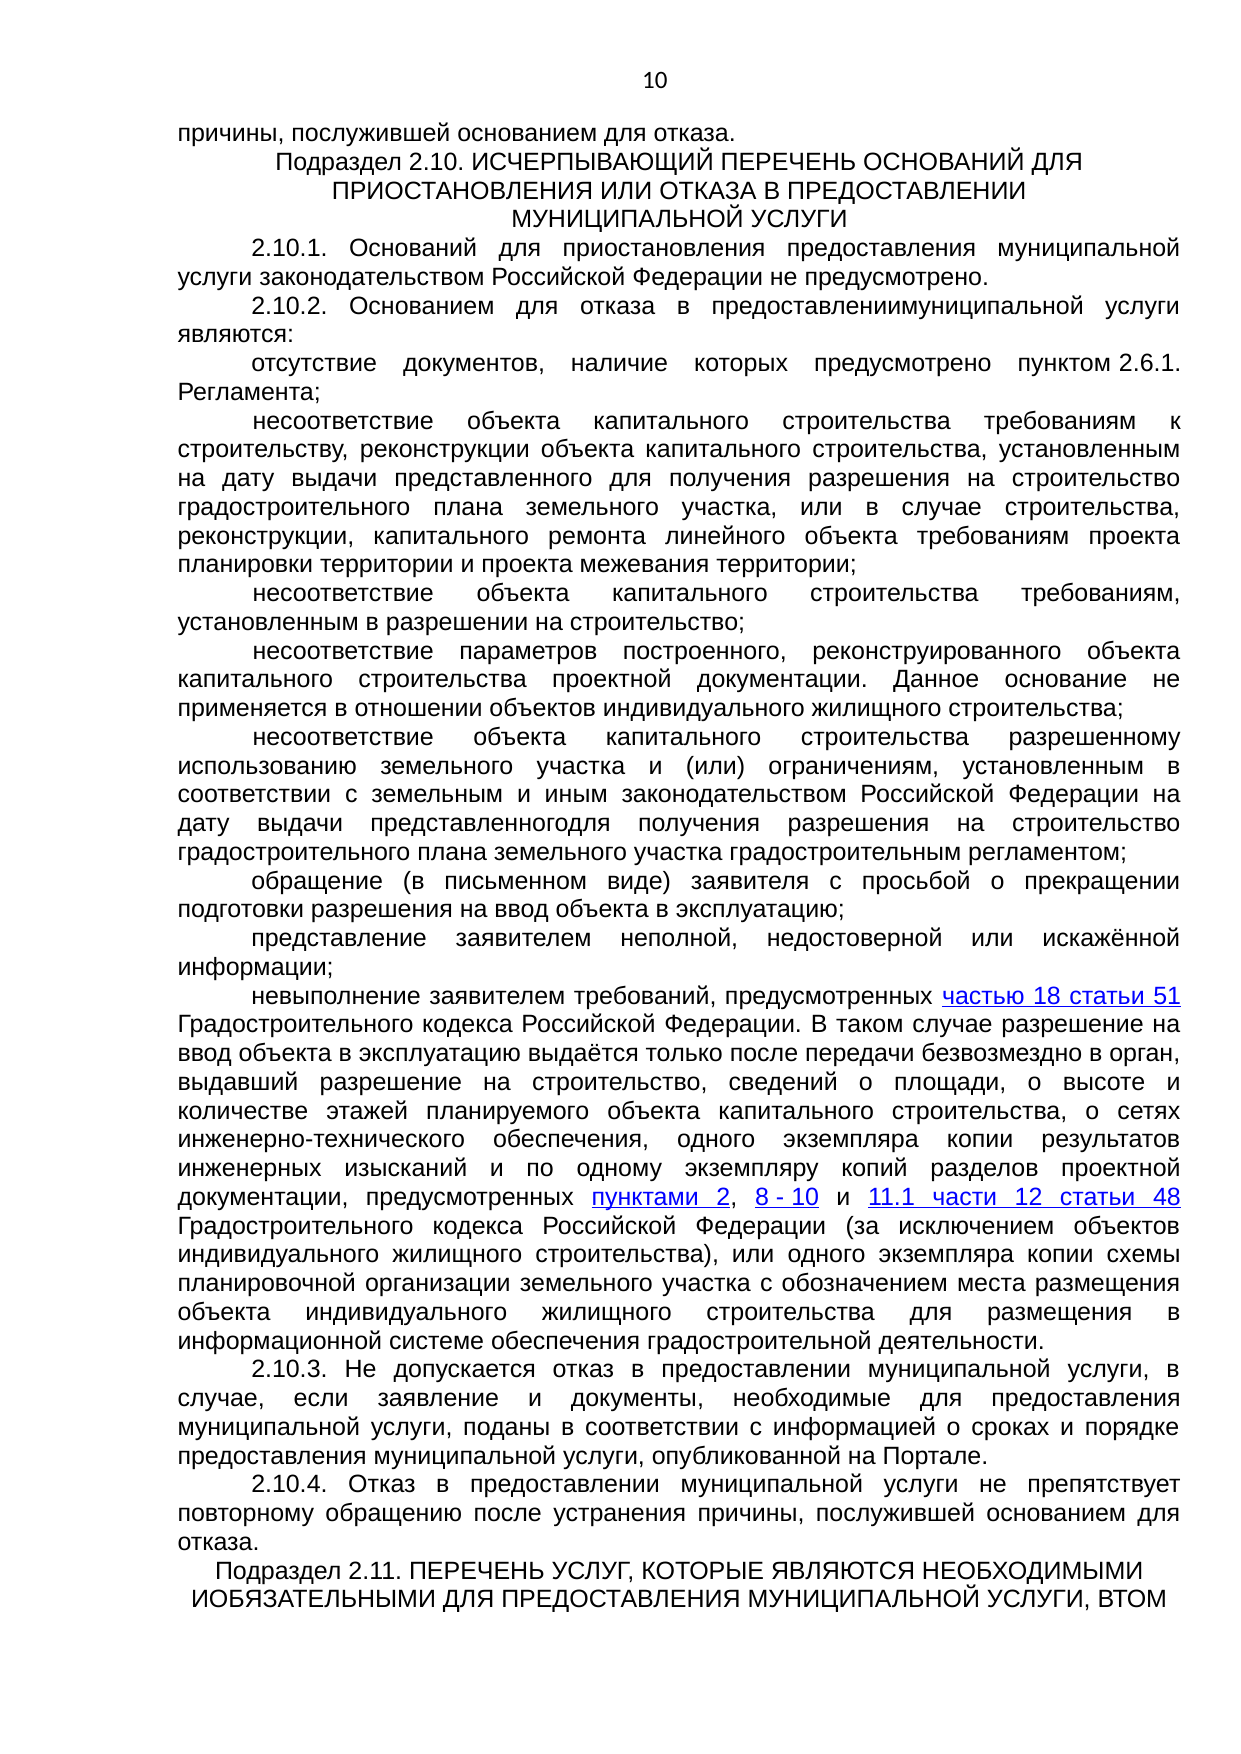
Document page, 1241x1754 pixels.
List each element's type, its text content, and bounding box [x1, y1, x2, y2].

text обращение (в письменном виде) заявителя с просьбой о прекращении подготовки разрешения на ввод объекта в эксплуатацию; [177, 866, 1181, 923]
text 2.10.4. Отказ в предоставлении муниципальной услуги не препятствует повторному обращению после устранения причины, послужившей основанием для отказа. [177, 1469, 1181, 1556]
text представление заявителем неполной, недостоверной или искажённой информации; [177, 923, 1181, 981]
text МУНИЦИПАЛЬНОЙ УСЛУГИ [177, 204, 1181, 233]
text 2.10.3. Не допускается отказ в предоставлении муниципальной услуги, в случае, если заявление и документы, необходимые для предоставления муниципальной услуги, поданы в соответствии с информацией о сроках и порядке предоставления муниципальной услуги, опубликованной на Портале. [177, 1354, 1181, 1469]
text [177, 1556, 1181, 1613]
text отсутствие документов, наличие которых предусмотрено пунктом 2.6.1. Регламента; [177, 348, 1181, 406]
text Подраздел 2.10. ИСЧЕРПЫВАЮЩИЙ ПЕРЕЧЕНЬ ОСНОВАНИЙ ДЛЯ ПРИОСТАНОВЛЕНИЯ ИЛИ ОТКАЗА В ПРЕДОСТАВЛЕНИИ [177, 147, 1181, 204]
text 2.10.2. Основанием для отказа в предоставлениимуниципальной услуги являются: [177, 291, 1181, 348]
text несоответствие параметров построенного, реконструированного объекта капитального строительства проектной документации. Данное основание не применяется в отношении объектов индивидуального жилищного строительства; [177, 636, 1181, 722]
text несоответствие объекта капитального строительства требованиям, установленным в разрешении на строительство; [177, 578, 1181, 636]
text несоответствие объекта капитального строительства разрешенному использованию земельного участка и (или) ограничениям, установленным в соответствии с земельным и иным законодательством Российской Федерации на дату выдачи представленногодля получения разрешения на строительство градостроительного плана земельного участка градостроительным регламентом; [177, 722, 1181, 866]
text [177, 118, 1181, 147]
text несоответствие объекта капитального строительства требованиям к строительству, реконструкции объекта капитального строительства, установленным на дату выдачи представленного для получения разрешения на строительство градостроительного плана земельного участка, или в случае строительства, реконструкции, капитального ремонта линейного объекта требованиям проекта планировки территории и проекта межевания территории; [177, 406, 1181, 578]
text невыполнение заявителем требований, предусмотренных частью 18 статьи 51 Градостроительного кодекса Российской Федерации. В таком случае разрешение на ввод объекта в эксплуатацию выдаётся только после передачи безвозмездно в орган, выдавший разрешение на строительство, сведений о площади, о высоте и количестве этажей планируемого объекта капитального строительства, о сетях инженерно-технического обеспечения, одного экземпляра копии результатов инженерных изысканий и по одному экземпляру копий разделов проектной документации, предусмотренных пунктами 2, 8 - 10 и 11.1 части 12 статьи 48 Градостроительного кодекса Российской Федерации (за исключением объектов индивидуального жилищного строительства), или одного экземпляра копии схемы планировочной организации земельного участка с обозначением места размещения объекта индивидуального жилищного строительства для размещения в информационной системе обеспечения градостроительной деятельности. [177, 981, 1181, 1354]
text 2.10.1. Оснований для приостановления предоставления муниципальной услуги законодательством Российской Федерации не предусмотрено. [177, 233, 1181, 291]
